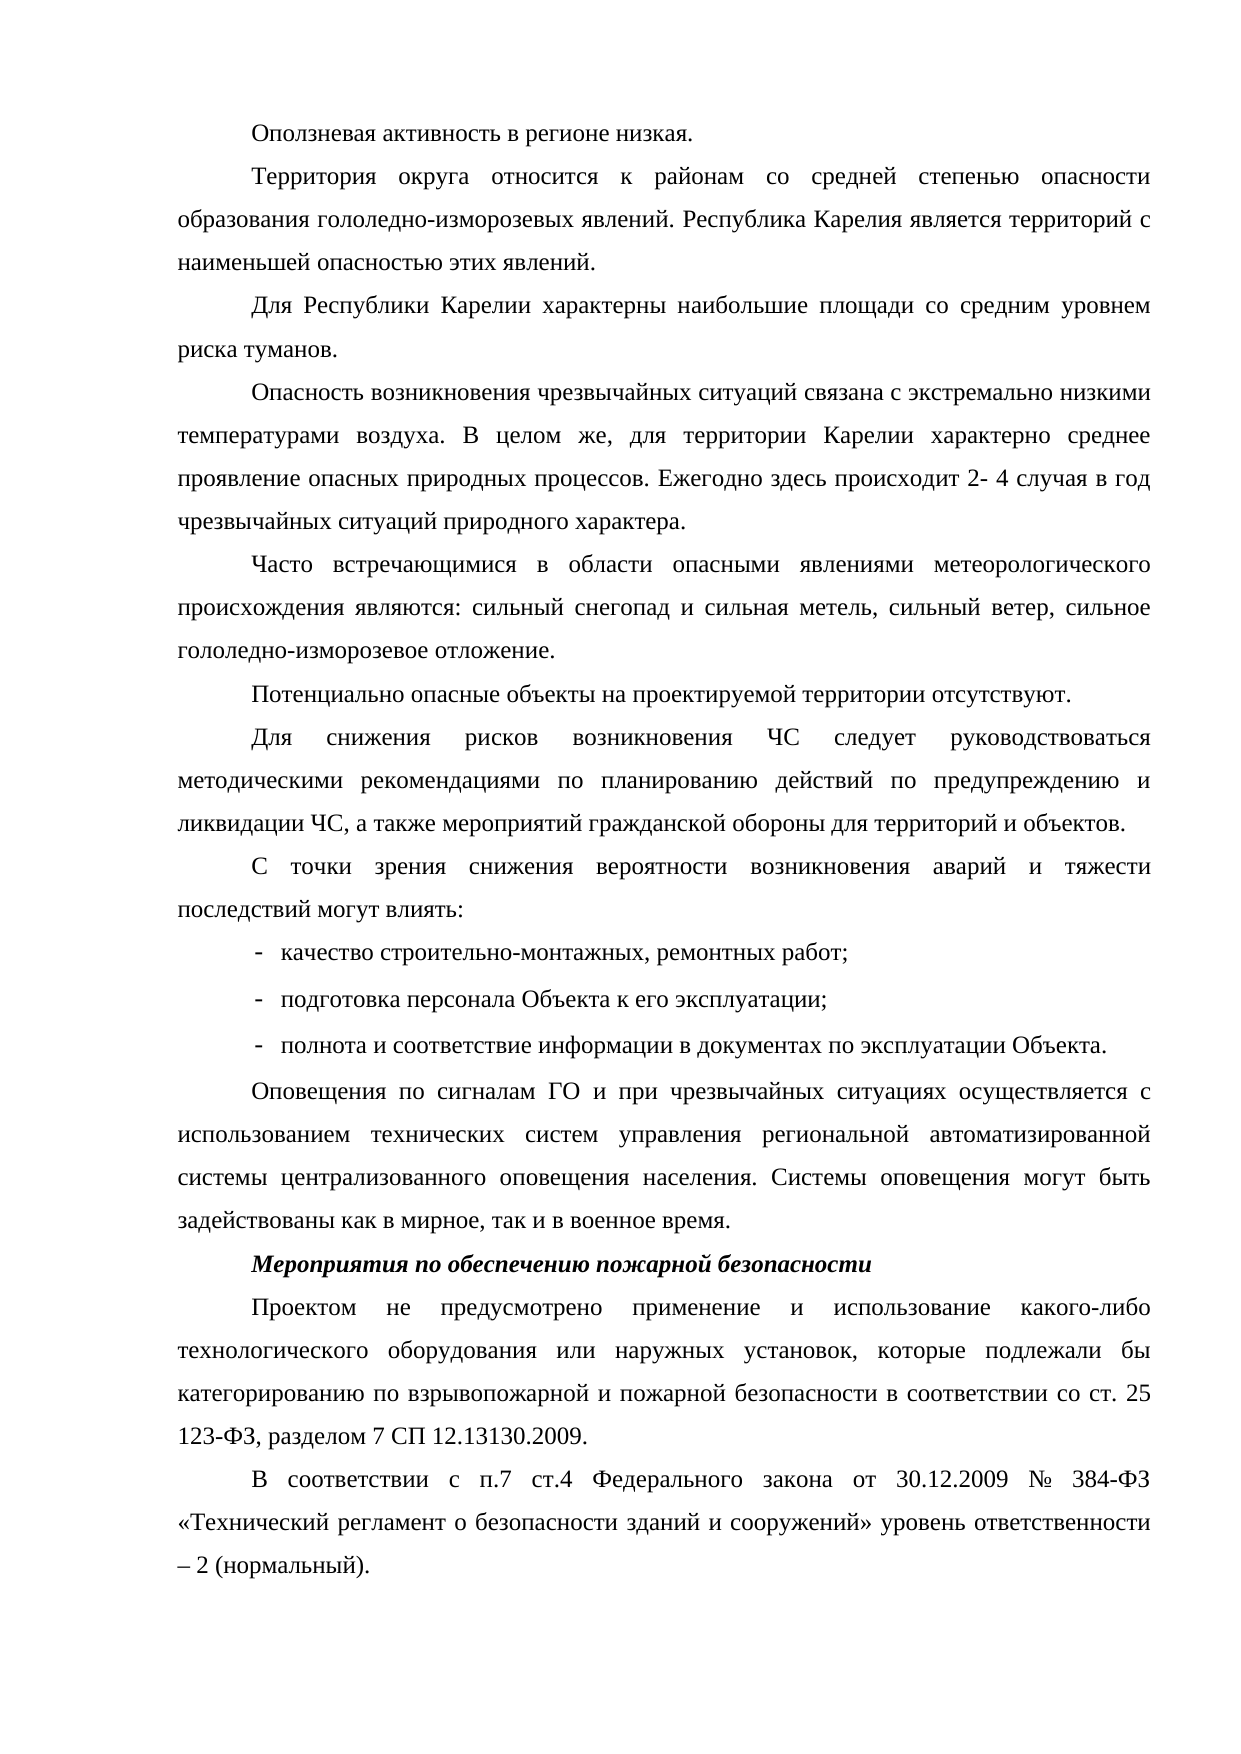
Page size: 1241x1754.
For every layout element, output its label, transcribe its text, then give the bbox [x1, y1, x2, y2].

text С точки зрения снижения вероятности возникновения аварий и тяжести последствий могут влиять: [177, 851, 1152, 923]
text Территория округа относится к районам со средней степенью опасности образования гололедно-изморозевых явлений. Республика Карелия является территорий с наименьшей опасностью этих явлений. [177, 161, 1152, 276]
text Оползневая активность в регионе низкая. [177, 118, 1152, 147]
list Оповещения по сигналам ГО и при чрезвычайных ситуациях осуществляется с использованием технических систем управления региональной автоматизированной системы централизованного оповещения населения. Системы оповещения могут быть задействованы как в мирное, так и в военное время. [177, 1076, 1152, 1234]
text В соответствии с п.7 ст.4 Федерального закона от 30.12.2009 № 384-ФЗ «Технический регламент о безопасности зданий и сооружений» уровень ответственности – 2 (нормальный). [177, 1464, 1152, 1579]
list полнота и соответствие информации в документах по эксплуатации Объекта. [177, 1030, 1152, 1061]
text Потенциально опасные объекты на проектируемой территории отсутствуют. [177, 679, 1152, 707]
text Проектом не предусмотрено применение и использование какого-либо технологического оборудования или наружных установок, которые подлежали бы категорированию по взрывопожарной и пожарной безопасности в соответствии со ст. 25 123-ФЗ, разделом 7 СП 12.13130.2009. [177, 1292, 1152, 1450]
text Часто встречающимися в области опасными явлениями метеорологического происхождения являются: сильный снегопад и сильная метель, сильный ветер, сильное гололедно-изморозевое отложение. [177, 549, 1152, 664]
text Мероприятия по обеспечению пожарной безопасности [177, 1249, 1152, 1277]
text Опасность возникновения чрезвычайных ситуаций связана с экстремально низкими температурами воздуха. В целом же, для территории Карелии характерно среднее проявление опасных природных процессов. Ежегодно здесь происходит 2- 4 случая в год чрезвычайных ситуаций природного характера. [177, 377, 1152, 535]
text Для снижения рисков возникновения ЧС следует руководствоваться методическими рекомендациями по планированию действий по предупреждению и ликвидации ЧС, а также мероприятий гражданской обороны для территорий и объектов. [177, 722, 1152, 837]
list качество строительно-монтажных, ремонтных работ; [177, 937, 1152, 968]
text Для Республики Карелии характерны наибольшие площади со средним уровнем риска туманов. [177, 291, 1152, 362]
list подготовка персонала Объекта к его эксплуатации; [177, 984, 1152, 1014]
